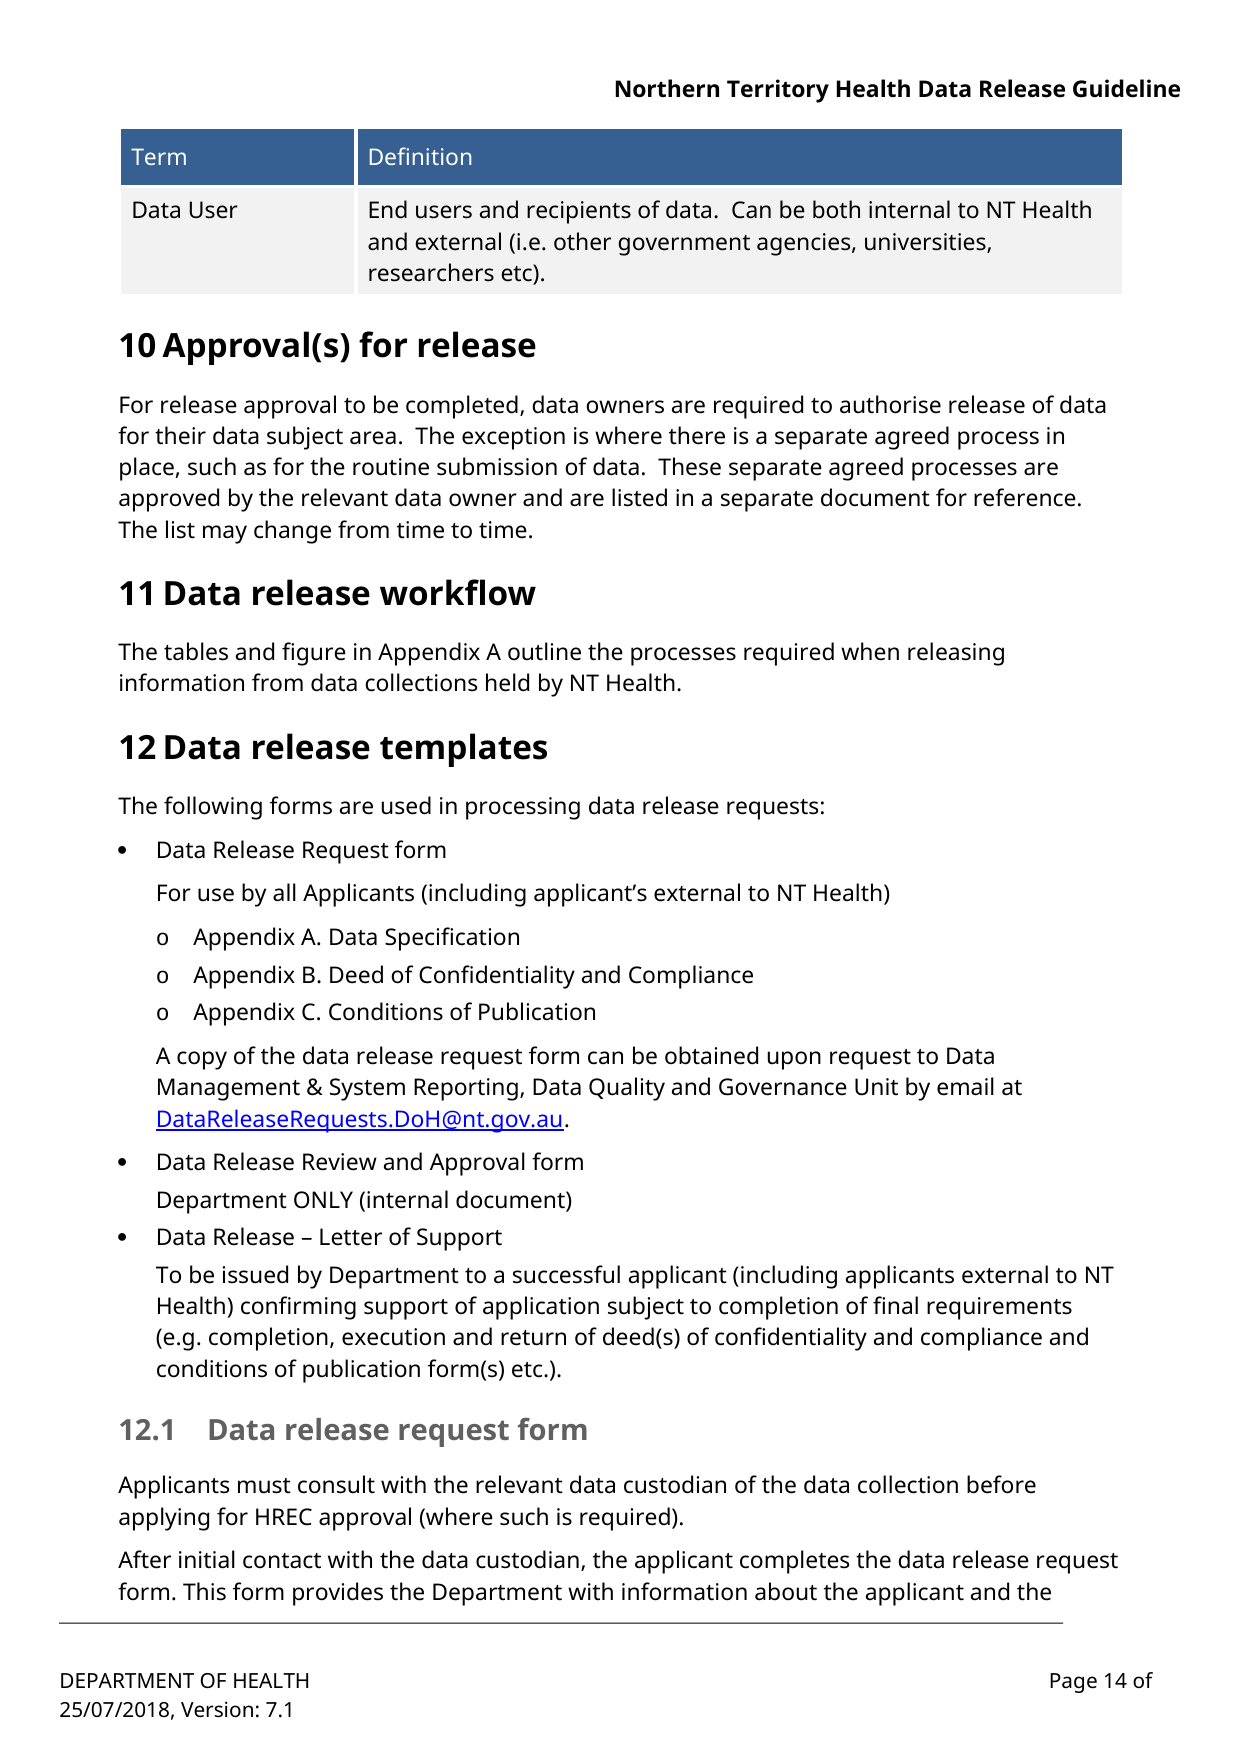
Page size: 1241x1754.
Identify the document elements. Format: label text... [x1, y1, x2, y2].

text Applicants must consult with the relevant data custodian of the data collection before applying for HREC approval (where such is required). [118, 1469, 1122, 1532]
text For release approval to be completed, data owners are required to authorise release of data for their data subject area. The exception is where there is a separate agreed process in place, such as for the routine submission of data. These separate agreed processes are approved by the relevant data owner and are listed in a separate document for reference. The list may change from time to time. [118, 388, 1122, 545]
subtitle Approval(s) for release [118, 322, 1122, 368]
subtitle Data release templates [118, 723, 1122, 769]
list Data Release – Letter of Support [118, 1221, 1122, 1253]
text The tables and figure in Appendix A outline the processes required when releasing information from data collections held by NT Health. [118, 636, 1122, 698]
table_header Term [121, 129, 354, 185]
list Data Release Review and Approval form [118, 1146, 1122, 1178]
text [118, 1544, 1122, 1607]
text For use by all Applicants (including applicant’s external to NT Health) [156, 877, 1122, 908]
table_cell Data User [121, 188, 354, 294]
subtitle Data release request form [118, 1409, 1122, 1448]
table_header Definition [358, 129, 1122, 185]
text A copy of the data release request form can be obtained upon request to Data Management & System Reporting, Data Quality and Governance Unit by email at DataReleaseRequests.DoH@nt.gov.au. [156, 1040, 1122, 1134]
list Appendix A. Data Specification [156, 921, 1122, 952]
list To be issued by Department to a successful applicant (including applicants external to NT Health) confirming support of application subject to completion of final requirements (e.g. completion, execution and return of deed(s) of confidentiality and compliance and conditions of publication form(s) etc.). [156, 1259, 1122, 1384]
list Appendix B. Deed of Confidentiality and Compliance [156, 959, 1122, 990]
text The following forms are used in processing data release requests: [118, 790, 1122, 821]
list Appendix C. Conditions of Publication [156, 996, 1122, 1028]
list Data Release Request form [118, 833, 1122, 865]
table_cell End users and recipients of data. Can be both internal to NT Health and external (i.e. other government agencies, universities, researchers etc). [358, 188, 1122, 294]
list Department ONLY (internal document) [156, 1184, 1122, 1215]
subtitle Data release workflow [118, 570, 1122, 615]
